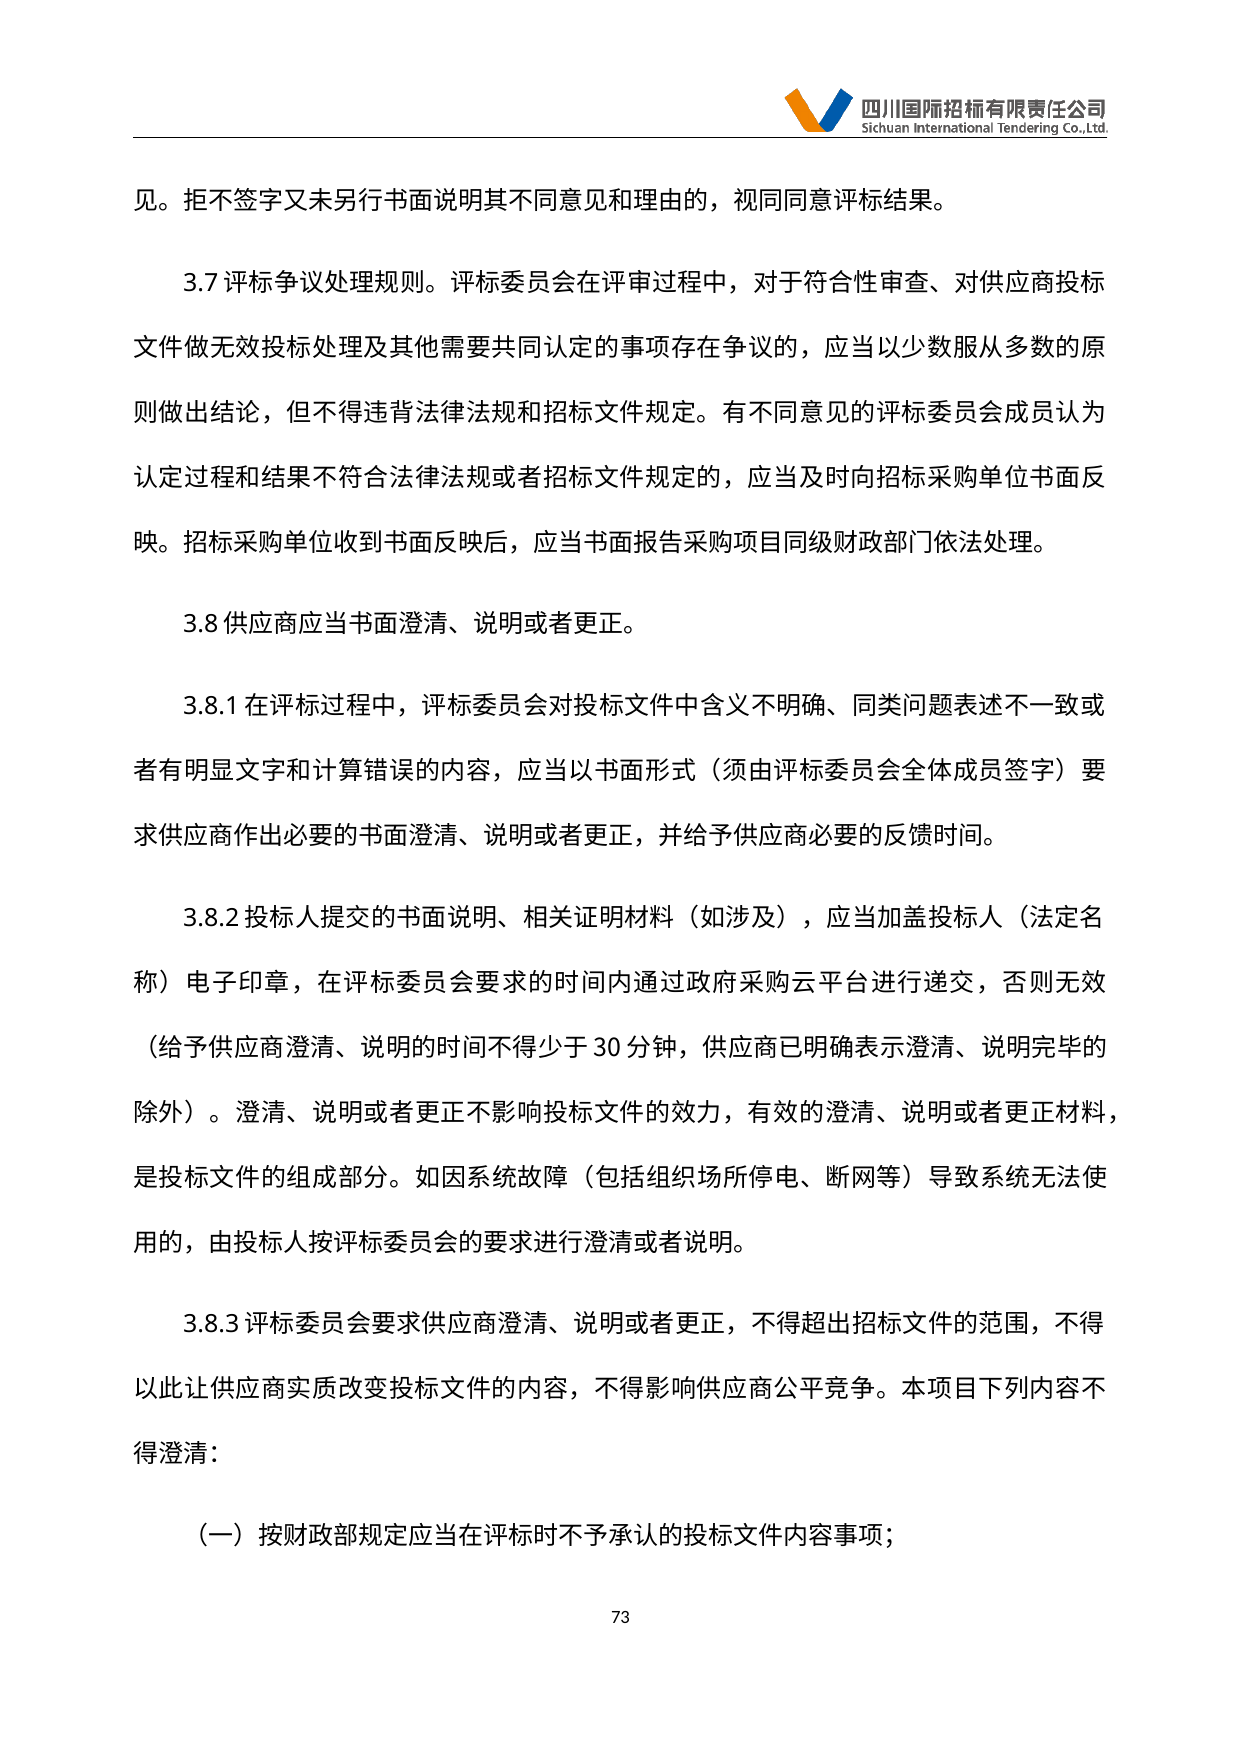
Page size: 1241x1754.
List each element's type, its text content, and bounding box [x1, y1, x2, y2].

text 3.8.3评标委员会要求供应商澄清、说明或者更正，不得超出招标文件的范围，不得以此让供应商实质改变投标文件的内容，不得影响供应商公平竞争。本项目下列内容不得澄清： [133, 1289, 1107, 1484]
text 3.7评标争议处理规则。评标委员会在评审过程中，对于符合性审查、对供应商投标文件做无效投标处理及其他需要共同认定的事项存在争议的，应当以少数服从多数的原则做出结论，但不得违背法律法规和招标文件规定。有不同意见的评标委员会成员认为认定过程和结果不符合法律法规或者招标文件规定的，应当及时向招标采购单位书面反映。招标采购单位收到书面反映后，应当书面报告采购项目同级财政部门依法处理。 [133, 248, 1107, 573]
text （一）按财政部规定应当在评标时不予承认的投标文件内容事项； [133, 1501, 1107, 1566]
picture [784, 88, 1108, 135]
text 3.8.2投标人提交的书面说明、相关证明材料（如涉及），应当加盖投标人（法定名称）电子印章，在评标委员会要求的时间内通过政府采购云平台进行递交，否则无效（给予供应商澄清、说明的时间不得少于30分钟，供应商已明确表示澄清、说明完毕的除外）。澄清、说明或者更正不影响投标文件的效力，有效的澄清、说明或者更正材料，是投标文件的组成部分。如因系统故障（包括组织场所停电、断网等）导致系统无法使用的，由投标人按评标委员会的要求进行澄清或者说明。 [133, 883, 1107, 1273]
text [133, 166, 1107, 231]
text 3.8.1在评标过程中，评标委员会对投标文件中含义不明确、同类问题表述不一致或者有明显文字和计算错误的内容，应当以书面形式（须由评标委员会全体成员签字）要求供应商作出必要的书面澄清、说明或者更正，并给予供应商必要的反馈时间。 [133, 671, 1107, 866]
text 3.8供应商应当书面澄清、说明或者更正。 [133, 589, 1107, 654]
